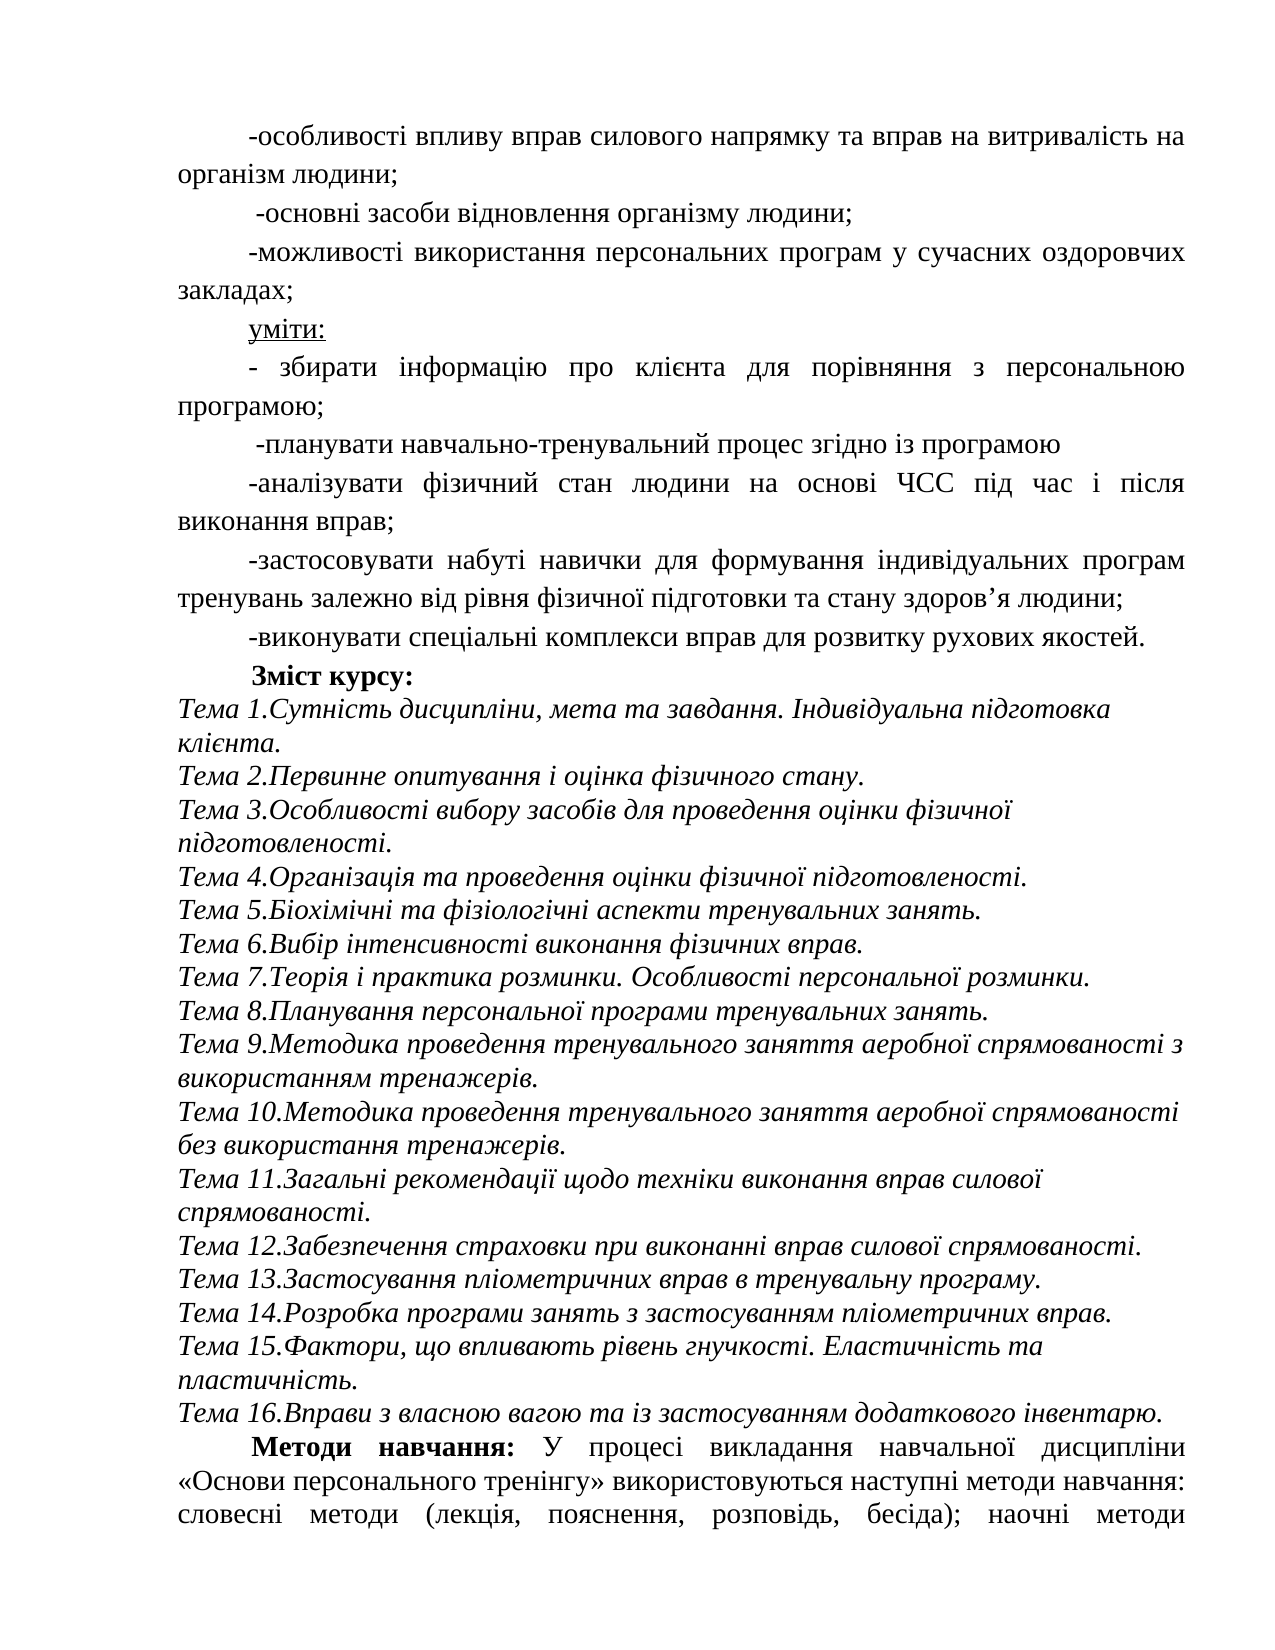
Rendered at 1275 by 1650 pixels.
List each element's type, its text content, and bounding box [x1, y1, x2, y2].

text Тема 10.Методика проведення тренувального заняття аеробної спрямованості без використання тренажерів. [177, 1094, 1186, 1161]
list уміти: [177, 311, 1186, 344]
list - збирати інформацію про клієнта для порівняння з персональною програмою; [177, 349, 1186, 421]
text Тема 13.Застосування пліометричних вправ в тренувальну програму. [177, 1261, 1186, 1295]
text Зміст курсу: [177, 658, 1186, 691]
text Тема 16.Вправи з власною вагою та із застосуванням додаткового інвентарю. [177, 1396, 1186, 1429]
text Тема 7.Теорія і практика розминки. Особливості персональної розминки. [177, 959, 1186, 993]
list -планувати навчально-тренувальний процес згідно із програмою [177, 426, 1186, 460]
text Тема 11.Загальні рекомендації щодо техніки виконання вправ силової спрямованості. [177, 1161, 1186, 1228]
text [177, 1429, 1186, 1530]
text Тема 14.Розробка програми занять з застосуванням пліометричних вправ. [177, 1295, 1186, 1328]
text Тема 2.Первинне опитування і оцінка фізичного стану. [177, 758, 1186, 792]
text Тема 5.Біохімічні та фізіологічні аспекти тренувальних занять. [177, 892, 1186, 926]
text Тема 3.Особливості вибору засобів для проведення оцінки фізичної підготовленості. [177, 792, 1186, 859]
list -аналізувати фізичний стан людини на основі ЧСС під час і після виконання вправ; [177, 465, 1186, 537]
list -особливості впливу вправ силового напрямку та вправ на витривалість на організм людини; [177, 118, 1186, 190]
list -основні засоби відновлення організму людини; [177, 195, 1186, 229]
text Тема 15.Фактори, що впливають рівень гнучкості. Еластичність та пластичність. [177, 1328, 1186, 1396]
list -можливості використання персональних програм у сучасних оздоровчих закладах; [177, 234, 1186, 306]
text Тема 6.Вибір інтенсивності виконання фізичних вправ. [177, 926, 1186, 959]
text Тема 4.Організація та проведення оцінки фізичної підготовленості. [177, 859, 1186, 892]
list -застосовувати набуті навички для формування індивідуальних програм тренувань залежно від рівня фізичної підготовки та стану здоров’я людини; [177, 542, 1186, 614]
text Тема 9.Методика проведення тренувального заняття аеробної спрямованості з використанням тренажерів. [177, 1027, 1186, 1094]
text Тема 1.Сутність дисципліни, мета та завдання. Індивідуальна підготовка клієнта. [177, 691, 1186, 758]
text Тема 12.Забезпечення страховки при виконанні вправ силової спрямованості. [177, 1228, 1186, 1261]
list -виконувати спеціальні комплекси вправ для розвитку рухових якостей. [177, 619, 1186, 653]
text Тема 8.Планування персональної програми тренувальних занять. [177, 993, 1186, 1027]
